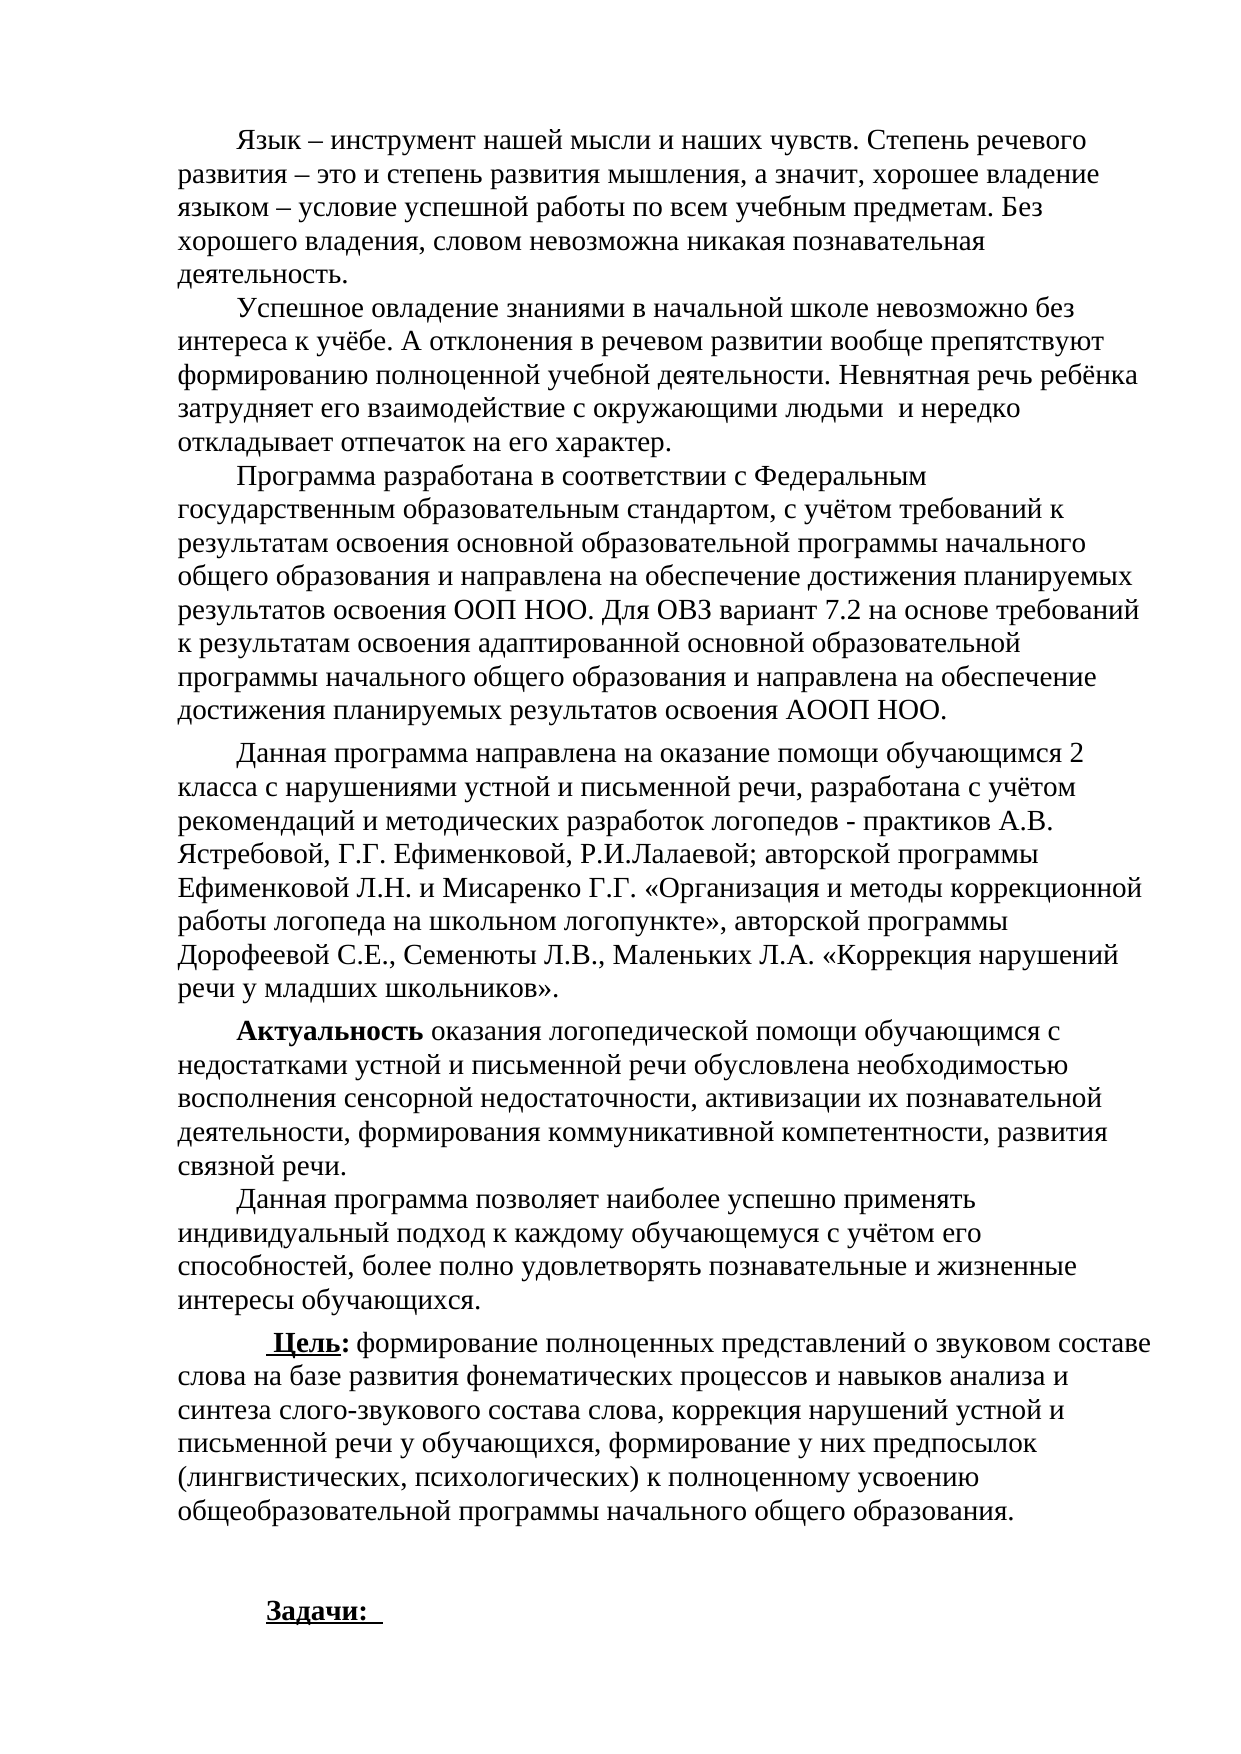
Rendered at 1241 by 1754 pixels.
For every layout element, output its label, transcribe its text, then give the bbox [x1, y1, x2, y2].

text Язык – инструмент нашей мысли и наших чувств. Степень речевого развития – это и степень развития мышления, а значит, хорошее владение языком – условие успешной работы по всем учебным предметам. Без хорошего владения, словом невозможна никакая познавательная деятельность. [177, 122, 1152, 290]
text Данная программа направлена на оказание помощи обучающимся 2 класса с нарушениями устной и письменной речи, разработана с учётом рекомендаций и методических разработок логопедов - практиков А.В. Ястребовой, Г.Г. Ефименковой, Р.И.Лалаевой; авторской программы Ефименковой Л.Н. и Мисаренко Г.Г. «Организация и методы коррекционной работы логопеда на школьном логопункте», авторской программы Дорофеевой С.Е., Семенюты Л.В., Маленьких Л.А. «Коррекция нарушений речи у младших школьников». [177, 736, 1152, 1004]
text Задачи: [177, 1593, 1152, 1627]
text Данная программа позволяет наиболее успешно применять индивидуальный подход к каждому обучающемуся с учётом его способностей, более полно удовлетворять познавательные и жизненные интересы обучающихся. [177, 1181, 1152, 1315]
text Программа разработана в соответствии с Федеральным государственным образовательным стандартом, с учётом требований к результатам освоения основной образовательной программы начального общего образования и направлена на обеспечение достижения планируемых результатов освоения ООП НОО. Для ОВЗ вариант 7.2 на основе требований к результатам освоения адаптированной основной образовательной программы начального общего образования и направлена на обеспечение достижения планируемых результатов освоения АООП НОО. [177, 458, 1152, 726]
text Актуальность оказания логопедической помощи обучающимся с недостатками устной и письменной речи обусловлена необходимостью восполнения сенсорной недостаточности, активизации их познавательной деятельности, формирования коммуникативной компетентности, развития связной речи. [177, 1013, 1152, 1181]
text Успешное овладение знаниями в начальной школе невозможно без интереса к учёбе. А отклонения в речевом развитии вообще препятствуют формированию полноценной учебной деятельности. Невнятная речь ребёнка затрудняет его взаимодействие с окружающими людьми и нередко откладывает отпечаток на его характер. [177, 290, 1152, 458]
text Цель: формирование полноценных представлений о звуковом составе слова на базе развития фонематических процессов и навыков анализа и синтеза слого-звукового состава слова, коррекция нарушений устной и письменной речи у обучающихся, формирование у них предпосылок (лингвистических, психологических) к полноценному усвоению общеобразовательной программы начального общего образования. [177, 1325, 1152, 1526]
